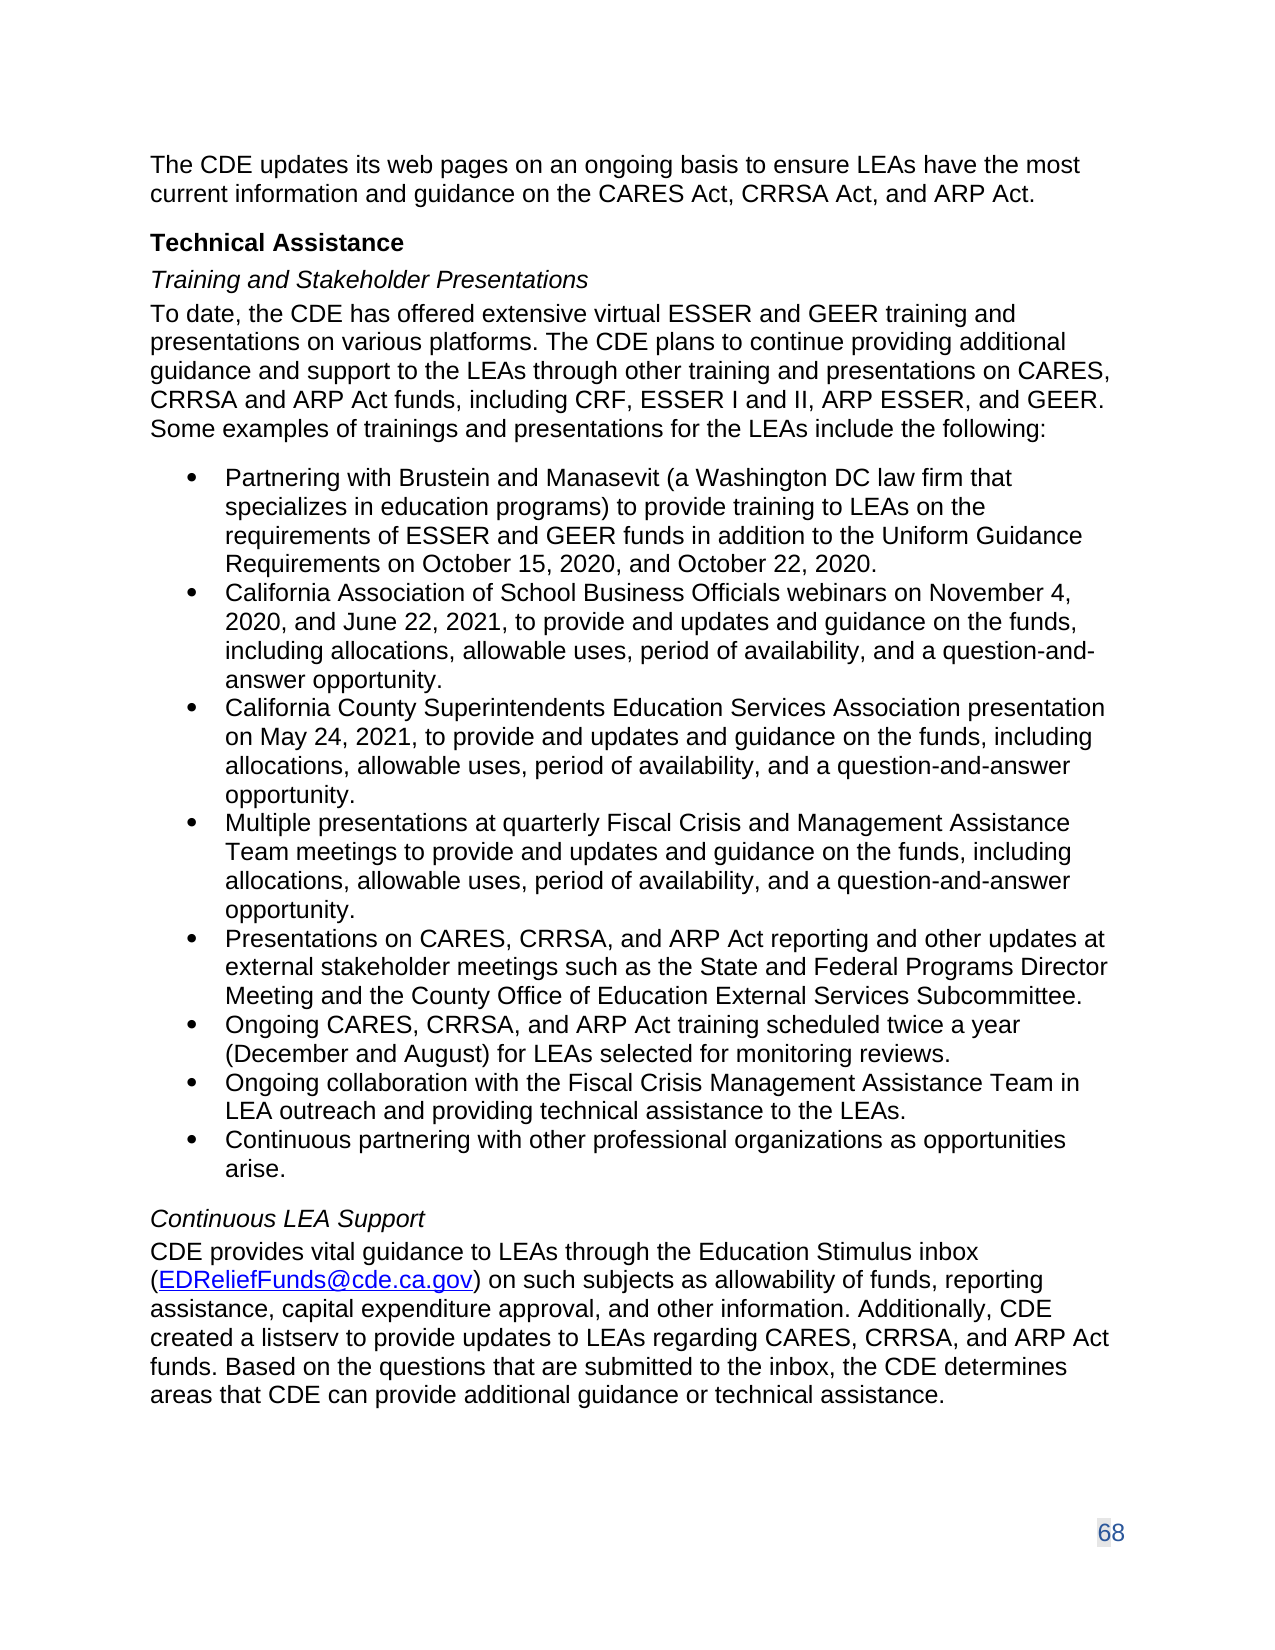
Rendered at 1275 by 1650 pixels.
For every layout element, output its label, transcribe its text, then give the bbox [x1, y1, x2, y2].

list California Association of School Business Officials webinars on November 4, 2020, and June 22, 2021, to provide and updates and guidance on the funds, including allocations, allowable uses, period of availability, and a question-and-answer opportunity. [187, 578, 1125, 693]
list Partnering with Brustein and Manasevit (a Washington DC law firm that specializes in education programs) to provide training to LEAs on the requirements of ESSER and GEER funds in addition to the Uniform Guidance Requirements on October 15, 2020, and October 22, 2020. [187, 463, 1125, 578]
subtitle Technical Assistance [150, 228, 1125, 257]
list Continuous partnering with other professional organizations as opportunities arise. [187, 1125, 1125, 1183]
list Multiple presentations at quarterly Fiscal Crisis and Management Assistance Team meetings to provide and updates and guidance on the funds, including allocations, allowable uses, period of availability, and a question-and-answer opportunity. [187, 808, 1125, 923]
subtitle Continuous LEA Support [150, 1203, 1125, 1232]
text To date, the CDE has offered extensive virtual ESSER and GEER training and presentations on various platforms. The CDE plans to continue providing additional guidance and support to the LEAs through other training and presentations on CARES, CRRSA and ARP Act funds, including CRF, ESSER I and II, ARP ESSER, and GEER. Some examples of trainings and presentations for the LEAs include the following: [150, 298, 1125, 442]
list Presentations on CARES, CRRSA, and ARP Act reporting and other updates at external stakeholder meetings such as the State and Federal Programs Director Meeting and the County Office of Education External Services Subcommittee. [187, 923, 1125, 1010]
text The CDE updates its web pages on an ongoing basis to ensure LEAs have the most current information and guidance on the CARES Act, CRRSA Act, and ARP Act. [150, 150, 1125, 207]
subtitle Training and Stakeholder Presentations [150, 266, 1125, 294]
list Ongoing collaboration with the Fiscal Crisis Management Assistance Team in LEA outreach and providing technical assistance to the LEAs. [187, 1067, 1125, 1125]
list Ongoing CARES, CRRSA, and ARP Act training scheduled twice a year (December and August) for LEAs selected for monitoring reviews. [187, 1010, 1125, 1067]
list California County Superintendents Education Services Association presentation on May 24, 2021, to provide and updates and guidance on the funds, including allocations, allowable uses, period of availability, and a question-and-answer opportunity. [187, 693, 1125, 808]
text CDE provides vital guidance to LEAs through the Education Stimulus inbox (EDReliefFunds@cde.ca.gov) on such subjects as allowability of funds, reporting assistance, capital expenditure approval, and other information. Additionally, CDE created a listserv to provide updates to LEAs regarding CARES, CRRSA, and ARP Act funds. Based on the questions that are submitted to the inbox, the CDE determines areas that CDE can provide additional guidance or technical assistance. [150, 1237, 1125, 1409]
